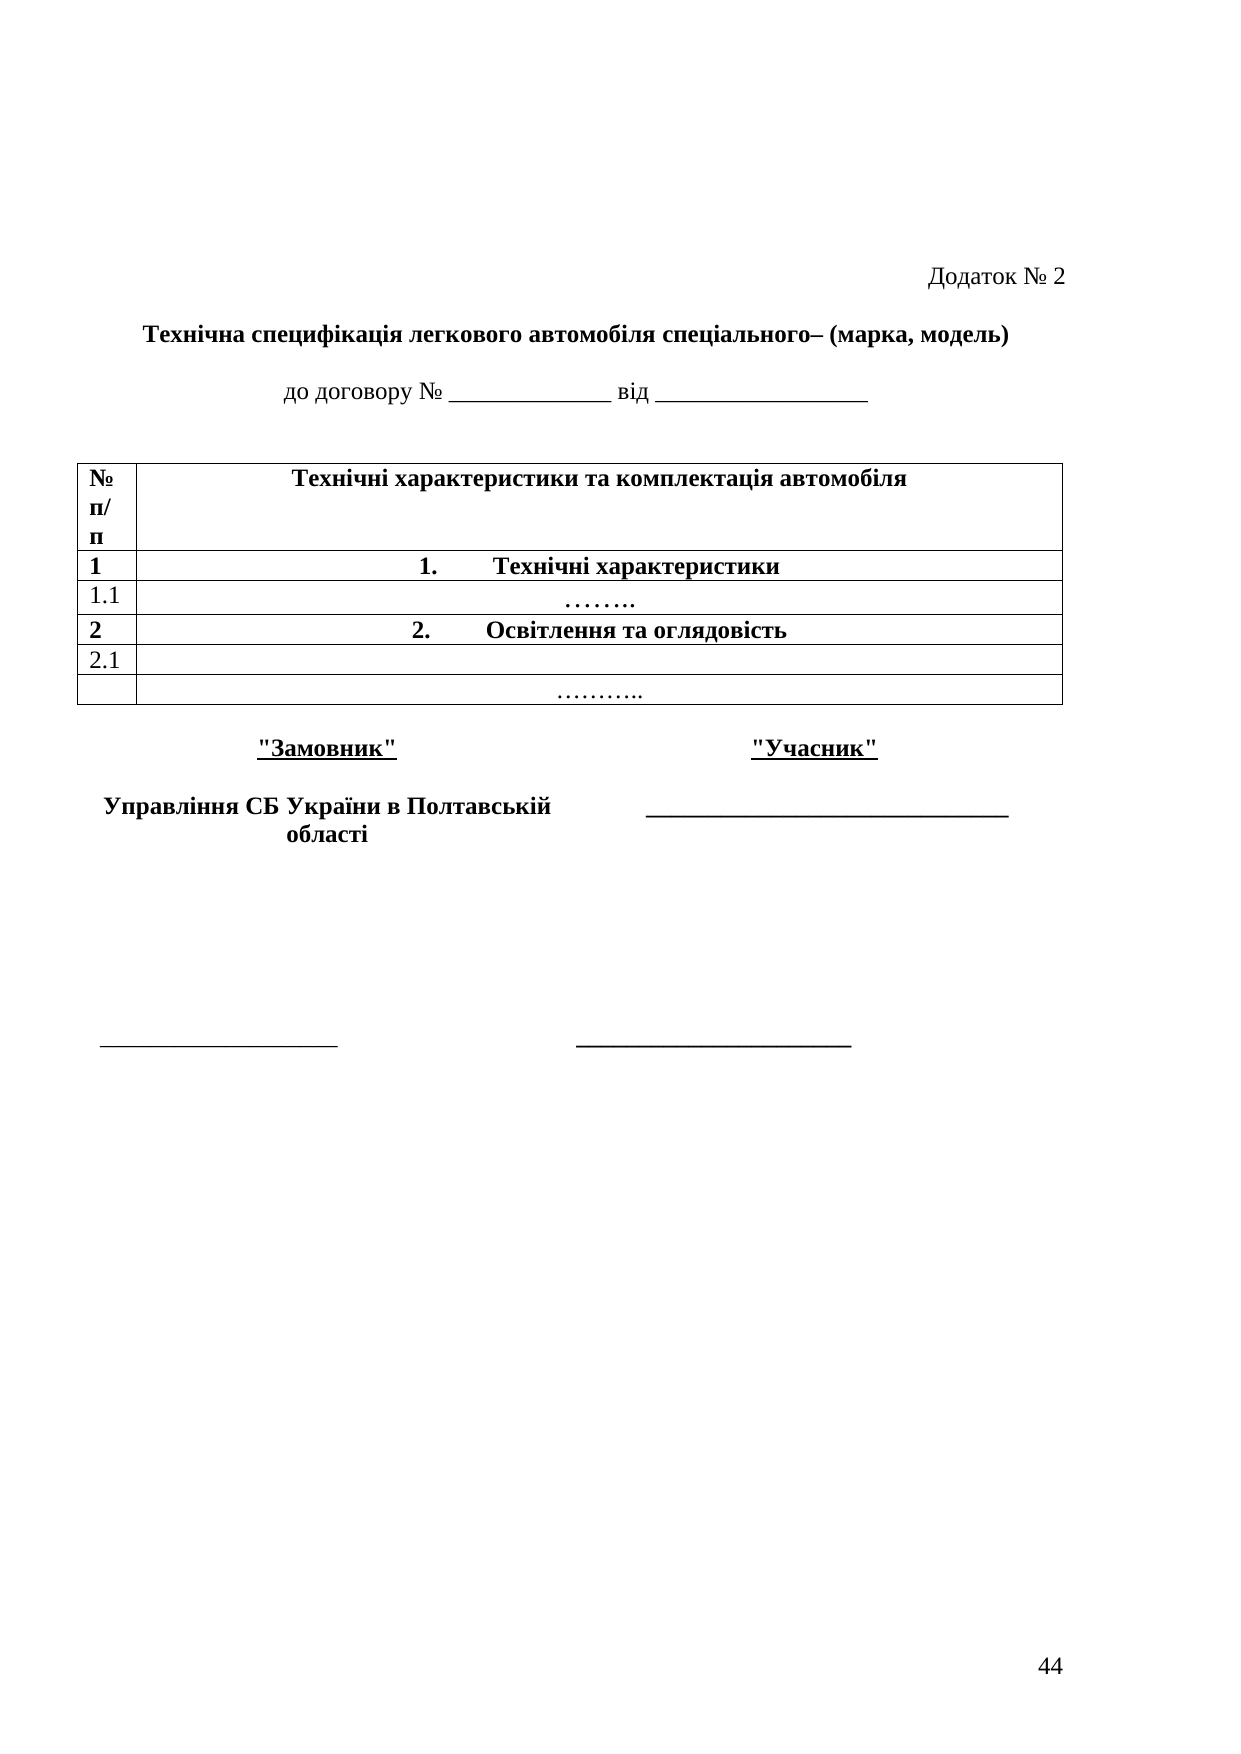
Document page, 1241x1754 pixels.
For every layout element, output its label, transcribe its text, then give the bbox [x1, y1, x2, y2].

table_cell [78, 675, 136, 703]
table_cell 1 [78, 551, 136, 579]
table_header Технічні характеристики та комплектація автомобіля [137, 464, 1062, 550]
table_cell 2 [78, 615, 136, 644]
table_cell 1. Технічні характеристики [137, 551, 1062, 579]
text Додаток № 2 [820, 261, 1066, 290]
table_cell 2.1 [78, 645, 136, 674]
table_header "Замовник" Управління СБ України в Полтавській області ___________________ [89, 733, 565, 1178]
table_cell 1.1 [78, 581, 136, 614]
text Технічна специфікація легкового автомобіля спеціального– (марка, модель) [88, 319, 1063, 347]
table_header "Учасник" _____________________________ ______________________ [565, 733, 1063, 1178]
table_cell ……….. [137, 675, 1062, 703]
table_cell …….. [137, 581, 1062, 614]
table_cell 2. Освітлення та оглядовість [137, 615, 1062, 644]
table_cell [137, 645, 1062, 674]
table_header № п/п [78, 464, 136, 550]
text до договору № _____________ від _________________ [88, 376, 1063, 405]
